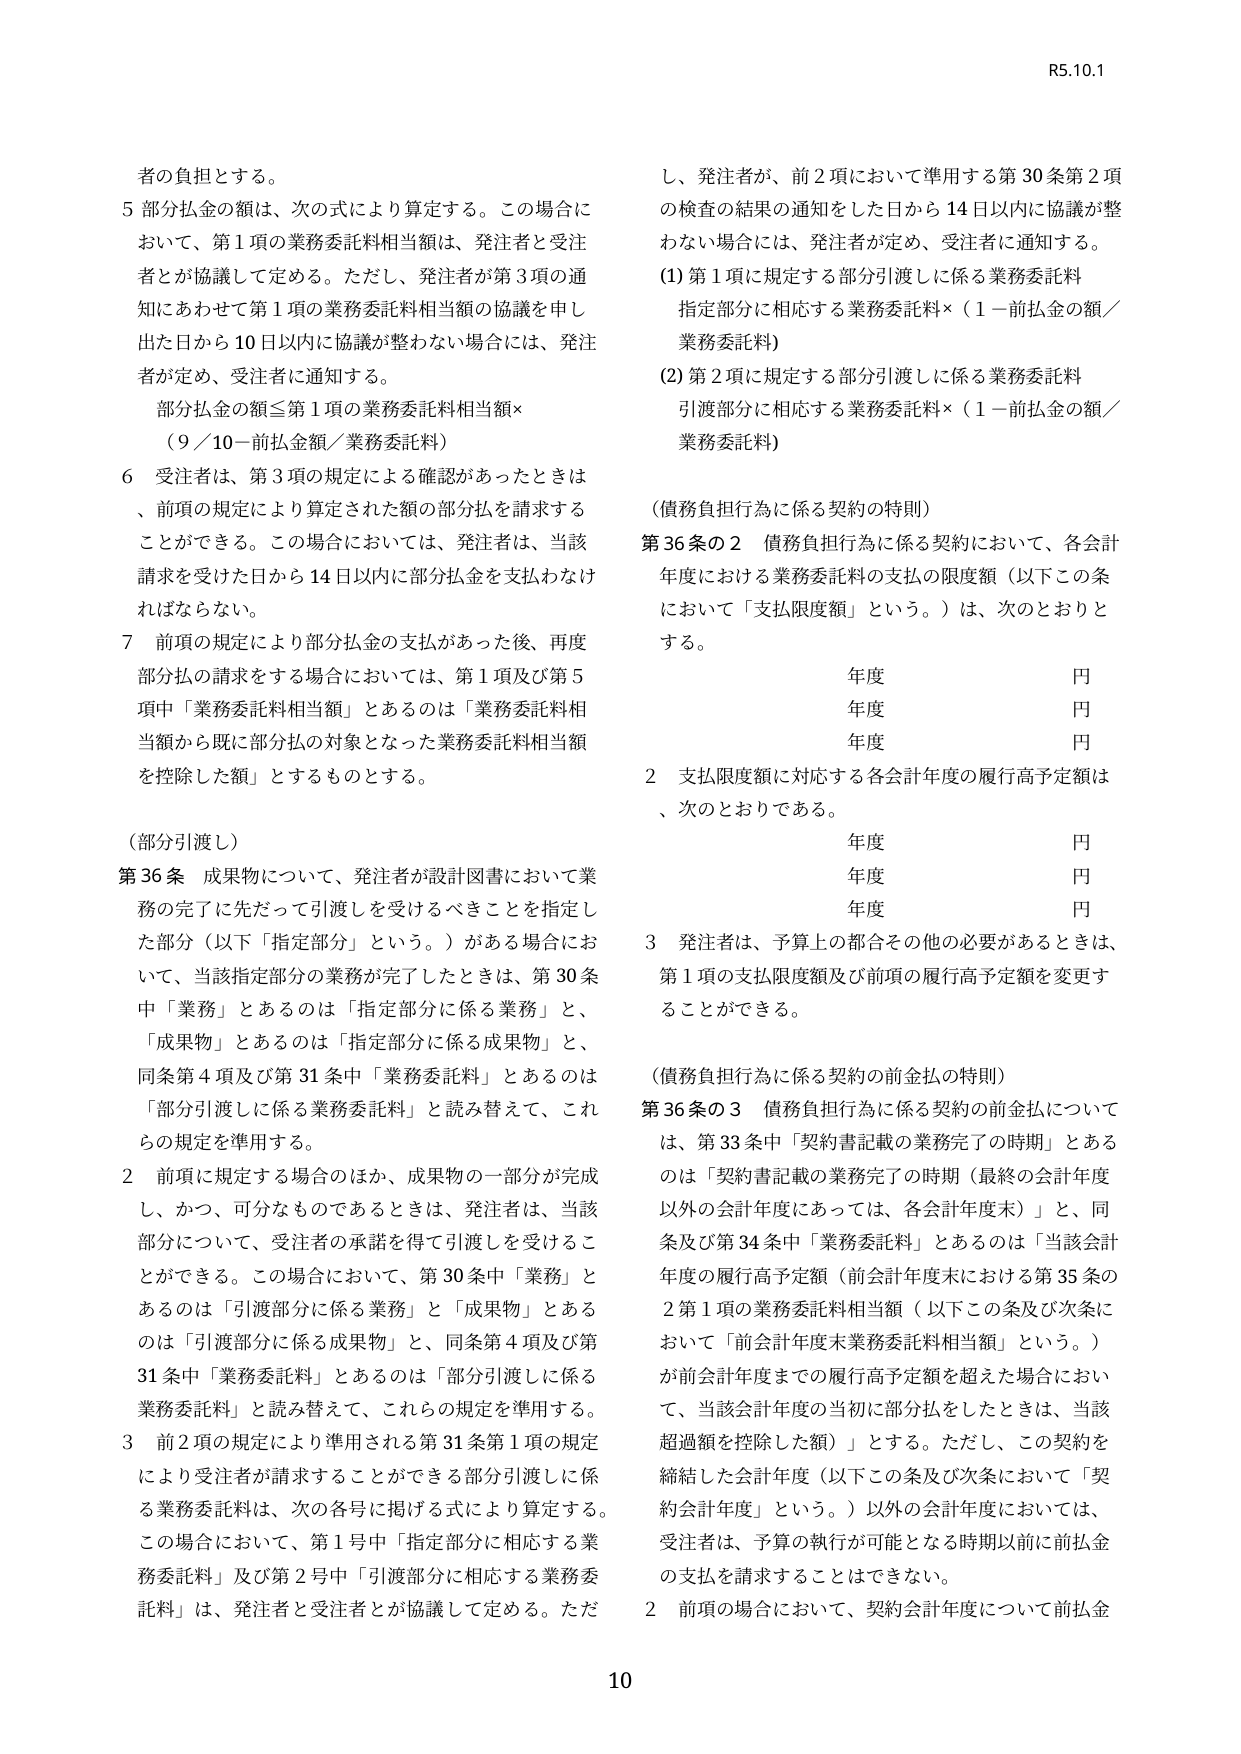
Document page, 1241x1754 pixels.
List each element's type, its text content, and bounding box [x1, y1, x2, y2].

text ５ 部分払金の額は、次の式により算定する。この場合において、第１項の業務委託料相当額は、発注者と受注者とが協議して定める。ただし、発注者が第３項の通知にあわせて第１項の業務委託料相当額の協議を申し出た日から10日以内に協議が整わない場合には、発注者が定め、受注者に通知する。 [118, 192, 599, 392]
text (2) 第２項に規定する部分引渡しに係る業務委託料 [660, 358, 1122, 392]
text 年度 円 [641, 658, 1122, 692]
text 、前項の規定により算定された額の部分払を請求することができる。この場合においては、発注者は、当該請求を受けた日から14日以内に部分払金を支払わなければならない。 [137, 492, 599, 625]
text （債務負担行為に係る契約の特則） [641, 492, 1122, 525]
text (1) 第１項に規定する部分引渡しに係る業務委託料 [660, 258, 1122, 292]
text 年度 円 [641, 825, 1122, 858]
text 引渡部分に相応する業務委託料×（１－前払金の額／業務委託料) [678, 392, 1122, 458]
text 、次のとおりである。 [641, 792, 1122, 825]
text 部分払金の額≦第１項の業務委託料相当額× [137, 392, 599, 425]
text ３ 発注者は、予算上の都合その他の必要があるときは、第１項の支払限度額及び前項の履行高予定額を変更することができる。 [641, 925, 1122, 1025]
text ２ 前項に規定する場合のほか、成果物の一部分が完成し、かつ、可分なものであるときは、発注者は、当該部分について、受注者の承諾を得て引渡しを受けることができる。この場合において、第30条中「業務」とあるのは「引渡部分に係る業務」と「成果物」とあるのは「引渡部分に係る成果物」と、同条第４項及び第31条中「業務委託料」とあるのは「部分引渡しに係る業務委託料」と読み替えて、これらの規定を準用する。 [118, 1158, 599, 1425]
text ７ 前項の規定により部分払金の支払があった後、再度部分払の請求をする場合においては、第１項及び第５項中「業務委託料相当額」とあるのは「業務委託料相当額から既に部分払の対象となった業務委託料相当額を控除した額」とするものとする。 [118, 625, 599, 792]
text （９／10－前払金額／業務委託料） [137, 425, 599, 458]
text ３ 前２項の規定により準用される第31条第１項の規定により受注者が請求することができる部分引渡しに係る業務委託料は、次の各号に掲げる式により算定する。この場合において、第１号中「指定部分に相応する業務委託料」及び第２号中「引渡部分に相応する業務委託料」は、発注者と受注者とが協議して定める。ただし、発注者が、前２項において準用する第30条第２項の検査の結果の通知をした日から14日以内に協議が整わない場合には、発注者が定め、受注者に通知する。 [118, 1425, 599, 1625]
text 年度 円 [641, 692, 1122, 725]
text 年度 円 [641, 858, 1122, 892]
text ４ 前項の場合において、検査に直接要する費用は、受注者の負担とする。 [118, 158, 599, 192]
text （債務負担行為に係る契約の前金払の特則） [641, 1058, 1122, 1092]
text ２ 支払限度額に対応する各会計年度の履行高予定額は [641, 758, 1122, 792]
text 第36条の２ 債務負担行為に係る契約において、各会計年度における業務委託料の支払の限度額（以下この条において「支払限度額」という。）は、次のとおりとする。 [641, 525, 1122, 658]
text ３ 前２項の規定により準用される第31条第１項の規定により受注者が請求することができる部分引渡しに係る業務委託料は、次の各号に掲げる式により算定する。この場合において、第１号中「指定部分に相応する業務委託料」及び第２号中「引渡部分に相応する業務委託料」は、発注者と受注者とが協議して定める。ただし、発注者が、前２項において準用する第30条第２項の検査の結果の通知をした日から14日以内に協議が整わない場合には、発注者が定め、受注者に通知する。 [641, 158, 1122, 258]
text （部分引渡し） [118, 825, 599, 858]
text 年度 円 [641, 725, 1122, 758]
text 年度 円 [641, 892, 1122, 925]
text ６ 受注者は、第３項の規定による確認があったときは [118, 458, 599, 492]
text 第36条 成果物について、発注者が設計図書において業務の完了に先だって引渡しを受けるべきことを指定した部分（以下「指定部分」という。）がある場合において、当該指定部分の業務が完了したときは、第30条中「業務」とあるのは「指定部分に係る業務」と、「成果物」とあるのは「指定部分に係る成果物」と、同条第４項及び第31条中「業務委託料」とあるのは「部分引渡しに係る業務委託料」と読み替えて、これらの規定を準用する。 [118, 858, 599, 1158]
text 指定部分に相応する業務委託料×（１－前払金の額／業務委託料) [678, 292, 1122, 358]
text ２ 前項の場合において、契約会計年度について前払金を支払わない旨が設計図書に定められているときには [641, 1592, 1122, 1625]
text 第36条の３ 債務負担行為に係る契約の前金払については、第33条中「契約書記載の業務完了の時期」とあるのは「契約書記載の業務完了の時期（最終の会計年度以外の会計年度にあっては、各会計年度末）」と、同条及び第34条中「業務委託料」とあるのは「当該会計年度の履行高予定額（前会計年度末における第35条の２第１項の業務委託料相当額（ 以下この条及び次条において「前会計年度末業務委託料相当額」という。） が前会計年度までの履行高予定額を超えた場合において、当該会計年度の当初に部分払をしたときは、当該超過額を控除した額）」とする。ただし、この契約を締結した会計年度（以下この条及び次条において「契約会計年度」という。）以外の会計年度においては、受注者は、予算の執行が可能となる時期以前に前払金の支払を請求することはできない。 [641, 1092, 1122, 1592]
